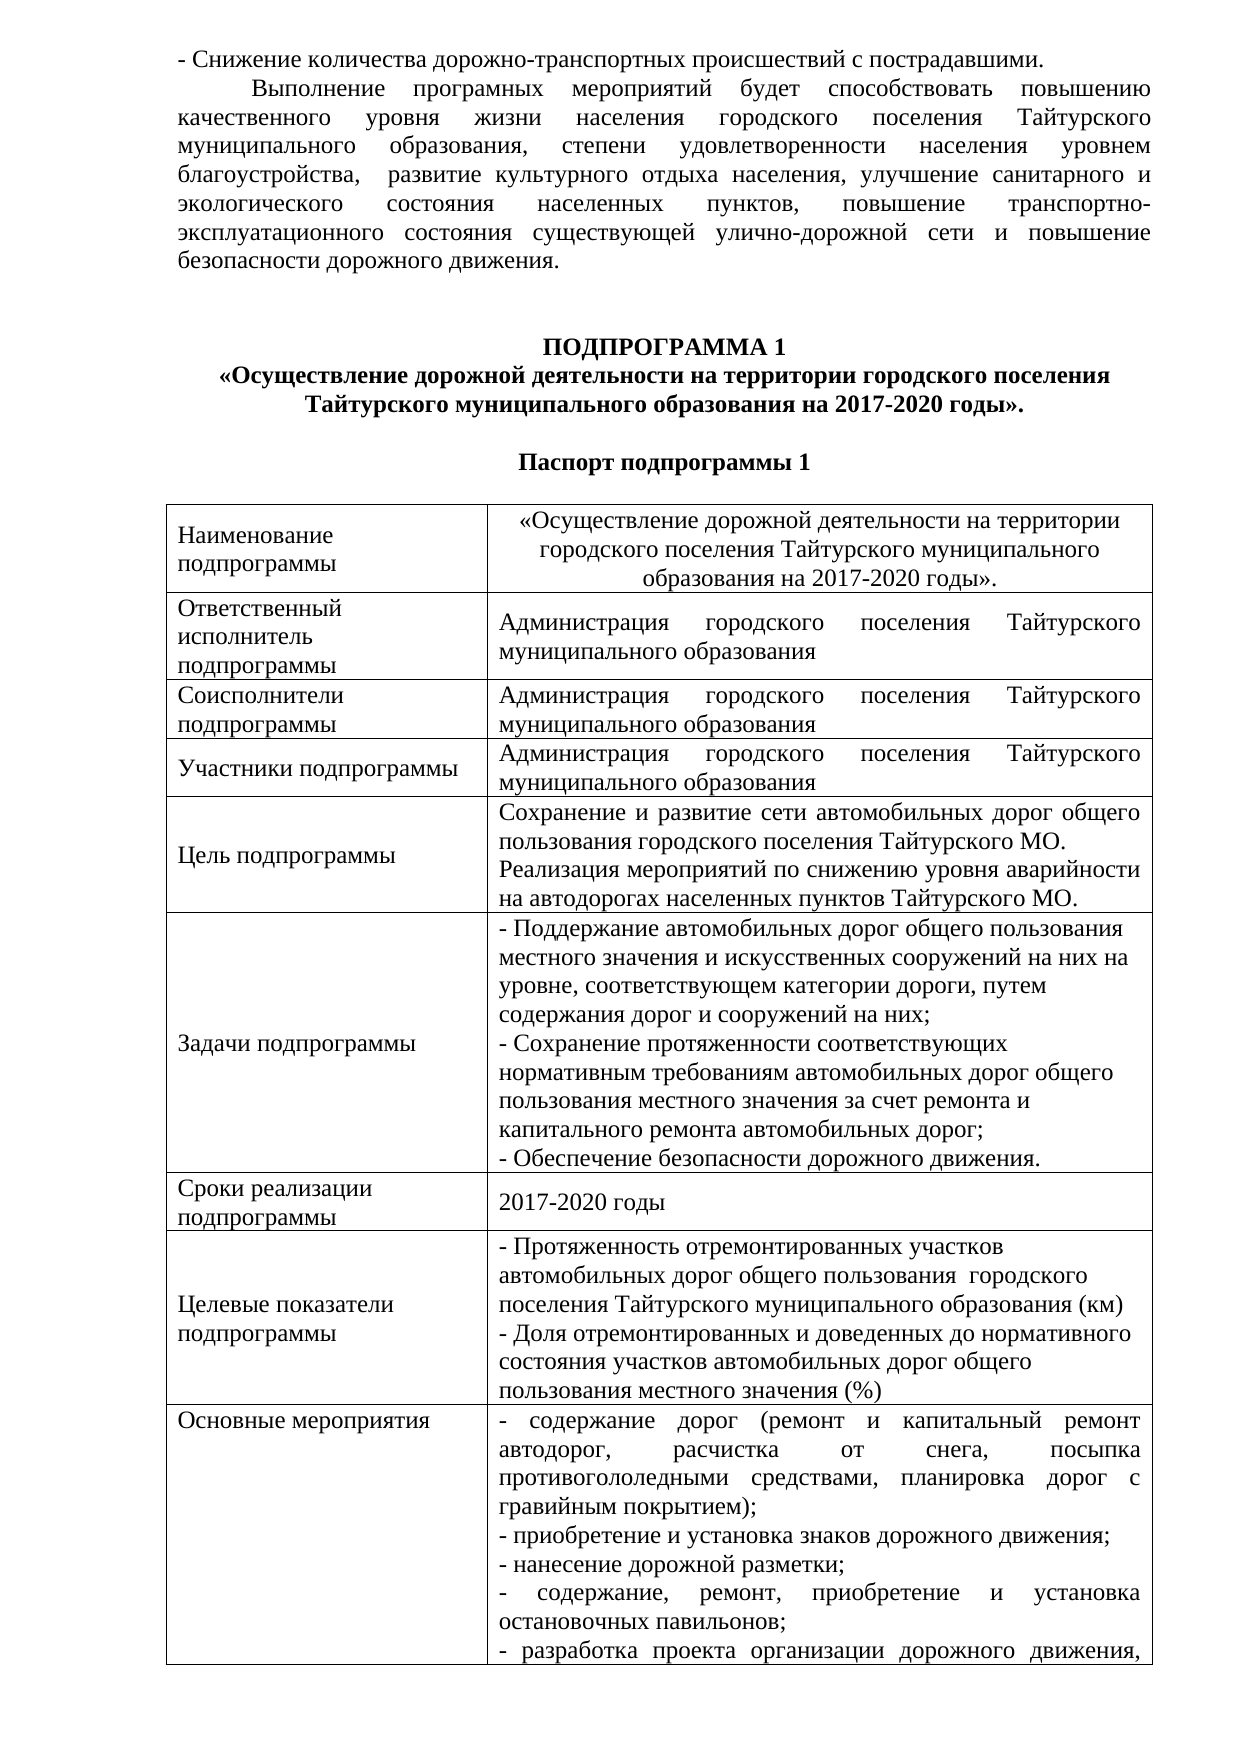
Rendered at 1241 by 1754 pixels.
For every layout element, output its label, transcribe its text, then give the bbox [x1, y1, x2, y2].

table_cell Сроки реализации подпрограммы [167, 1173, 487, 1230]
text ПОДПРОГРАММА 1 [177, 332, 1152, 361]
table_cell Целевые показатели подпрограммы [167, 1231, 487, 1404]
text «Осуществление дорожной деятельности на территории городского поселения Тайтурского муниципального образования на 2017-2020 годы». [177, 361, 1152, 418]
table_header Наименование подпрограммы [167, 505, 487, 592]
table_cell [488, 1405, 1152, 1664]
table_cell Участники подпрограммы [167, 739, 487, 796]
table_cell Соисполнители подпрограммы [167, 680, 487, 737]
table_cell Администрация городского поселения Тайтурского муниципального образования [488, 680, 1152, 737]
text Выполнение програмных мероприятий будет способствовать повышению качественного уровня жизни населения городского поселения Тайтурского муниципального образования, степени удовлетворенности населения уровнем благоустройства, развитие культурного отдыха населения, улучшение санитарного и экологического состояния населенных пунктов, повышение транспортно-эксплуатационного состояния существующей улично-дорожной сети и повышение безопасности дорожного движения. [177, 73, 1152, 274]
table_cell - Поддержание автомобильных дорог общего пользования местного значения и искусственных сооружений на них на уровне, соответствующем категории дороги, путем содержания дорог и сооружений на них; - Сохранение протяженности соответствующих нормативным требованиям автомобильных дорог общего пользования местного значения за счет ремонта и капитального ремонта автомобильных дорог; - Обеспечение безопасности дорожного движения. [488, 913, 1152, 1172]
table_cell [167, 1405, 487, 1664]
table_cell Администрация городского поселения Тайтурского муниципального образования [488, 739, 1152, 796]
table_cell Ответственный исполнитель подпрограммы [167, 593, 487, 679]
table_cell - Протяженность отремонтированных участков автомобильных дорог общего пользования городского поселения Тайтурского муниципального образования (км) - Доля отремонтированных и доведенных до нормативного состояния участков автомобильных дорог общего пользования местного значения (%) [488, 1231, 1152, 1404]
table_cell Цель подпрограммы [167, 797, 487, 912]
table_cell Сохранение и развитие сети автомобильных дорог общего пользования городского поселения Тайтурского МО. Реализация мероприятий по снижению уровня аварийности на автодорогах населенных пунктов Тайтурского МО. [488, 797, 1152, 912]
table_cell Администрация городского поселения Тайтурского муниципального образования [488, 593, 1152, 679]
text - Снижение количества дорожно-транспортных происшествий с пострадавшими. [177, 44, 1152, 73]
table_cell Задачи подпрограммы [167, 913, 487, 1172]
table_cell 2017-2020 годы [488, 1173, 1152, 1230]
table_header «Осуществление дорожной деятельности на территории городского поселения Тайтурского муниципального образования на 2017-2020 годы». [488, 505, 1152, 592]
text Паспорт подпрограммы 1 [177, 447, 1152, 476]
